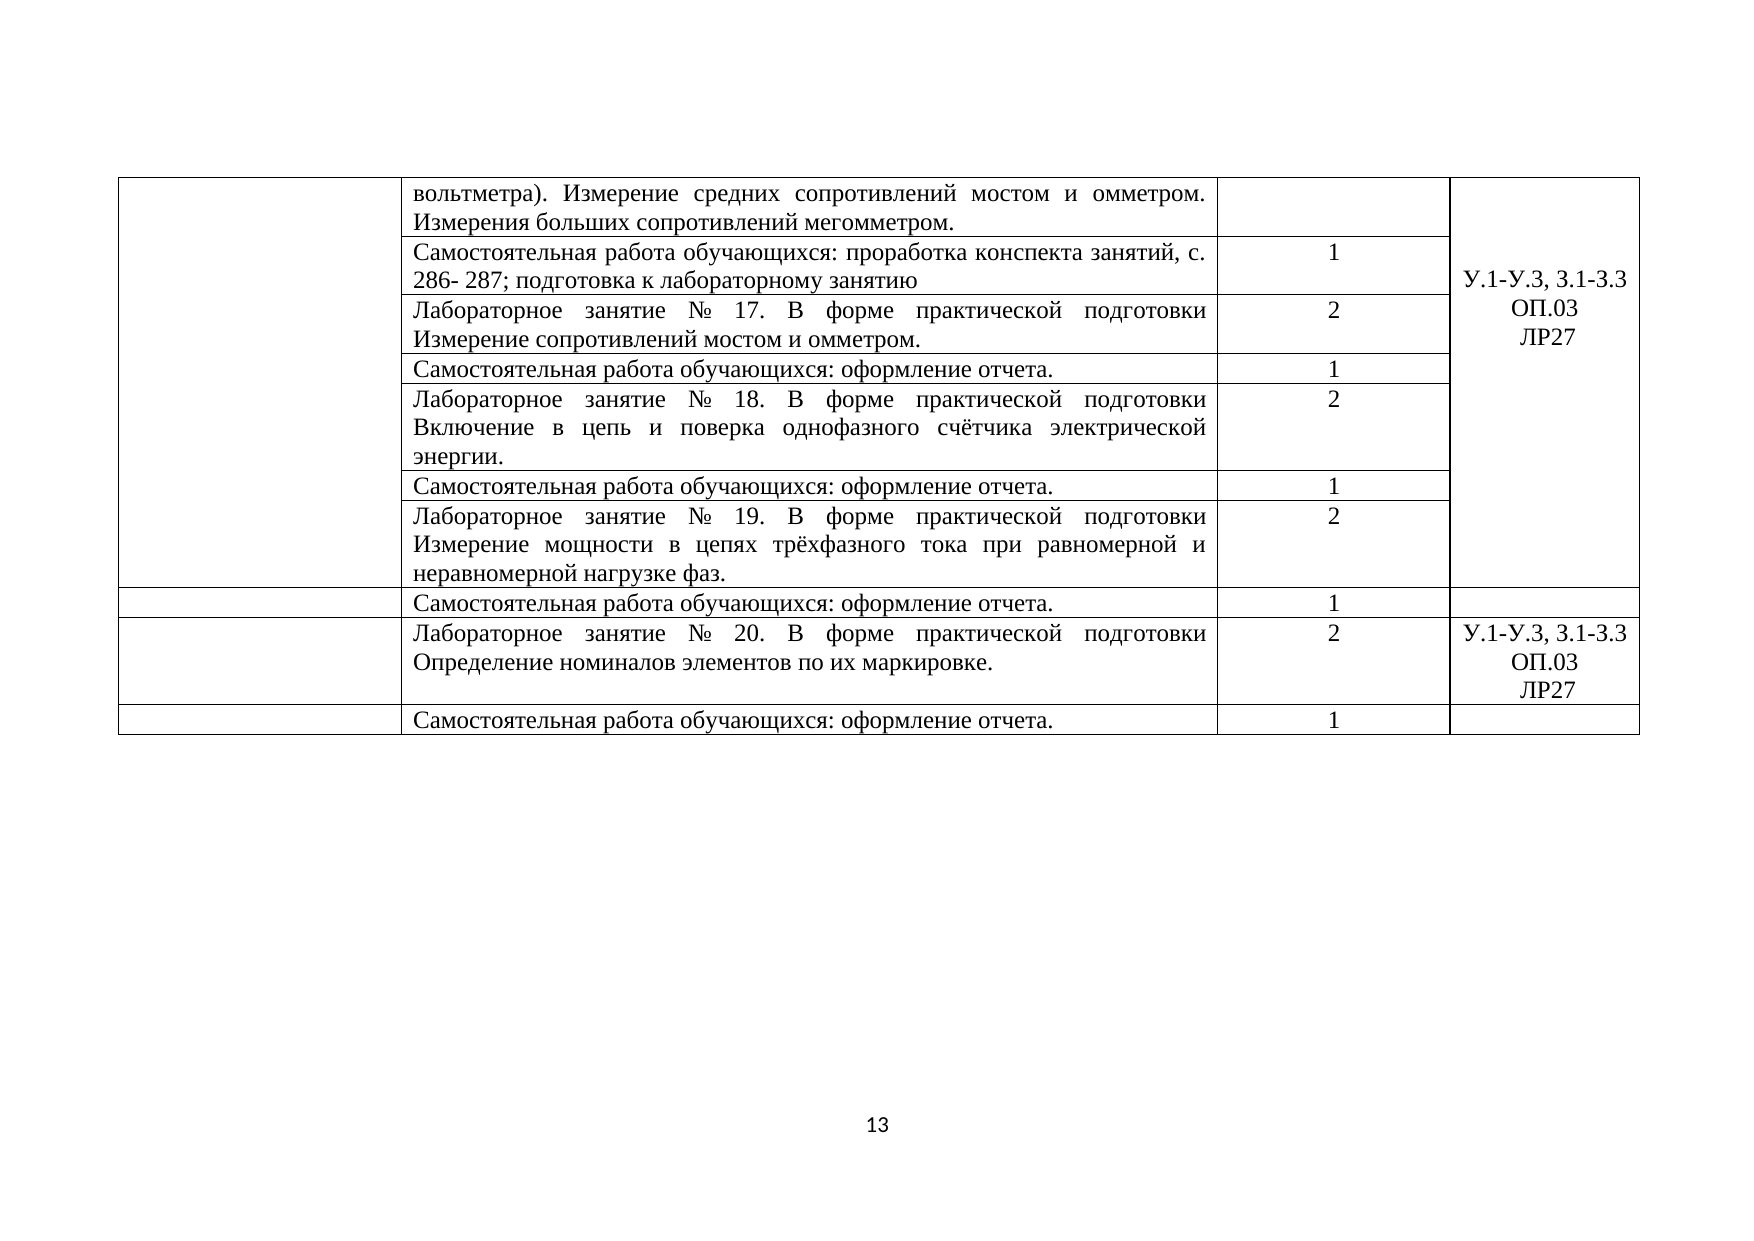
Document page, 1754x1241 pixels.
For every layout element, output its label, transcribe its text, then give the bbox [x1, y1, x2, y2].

table_cell 2 [1218, 384, 1449, 470]
table_cell Самостоятельная работа обучающихся: оформление отчета. [402, 705, 1217, 734]
table_cell [119, 705, 401, 734]
table_cell 2 [1218, 178, 1449, 236]
table_cell Самостоятельная работа обучающихся: оформление отчета. [402, 588, 1217, 617]
table_cell Лабораторное занятие № 19. В форме практической подготовки Измерение мощности в цепях трёхфазного тока при равномерной и неравномерной нагрузке фаз. [402, 501, 1217, 587]
table_cell Самостоятельная работа обучающихся: проработка конспекта занятий, с. 286- 287; подготовка к лабораторному занятию [402, 237, 1217, 294]
table_cell 2 [1218, 501, 1449, 587]
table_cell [402, 178, 1217, 236]
table_cell Лабораторное занятие № 20. В форме практической подготовки Определение номиналов элементов по их маркировке. [402, 618, 1217, 704]
table_cell [1451, 705, 1639, 734]
table_cell 2 [1218, 618, 1449, 704]
table_cell У.1-У.3, З.1-З.3 ОП.03 ЛР27 [1451, 618, 1639, 704]
table_cell [1451, 588, 1639, 617]
table_cell 1 [1218, 471, 1449, 500]
table_cell 2 [1218, 295, 1449, 353]
table_cell Лабораторное занятие № 17. В форме практической подготовки Измерение сопротивлений мостом и омметром. [402, 295, 1217, 353]
table_cell 1 [1218, 705, 1449, 734]
table_cell 1 [1218, 237, 1449, 294]
table_cell [119, 618, 401, 704]
table_cell Самостоятельная работа обучающихся: оформление отчета. [402, 354, 1217, 383]
table_cell Лабораторное занятие № 18. В форме практической подготовки Включение в цепь и поверка однофазного счётчика электрической энергии. [402, 384, 1217, 470]
table_cell 1 [1218, 354, 1449, 383]
table_cell Самостоятельная работа обучающихся: оформление отчета. [402, 471, 1217, 500]
table_cell [119, 588, 401, 617]
table_cell 1 [1218, 588, 1449, 617]
